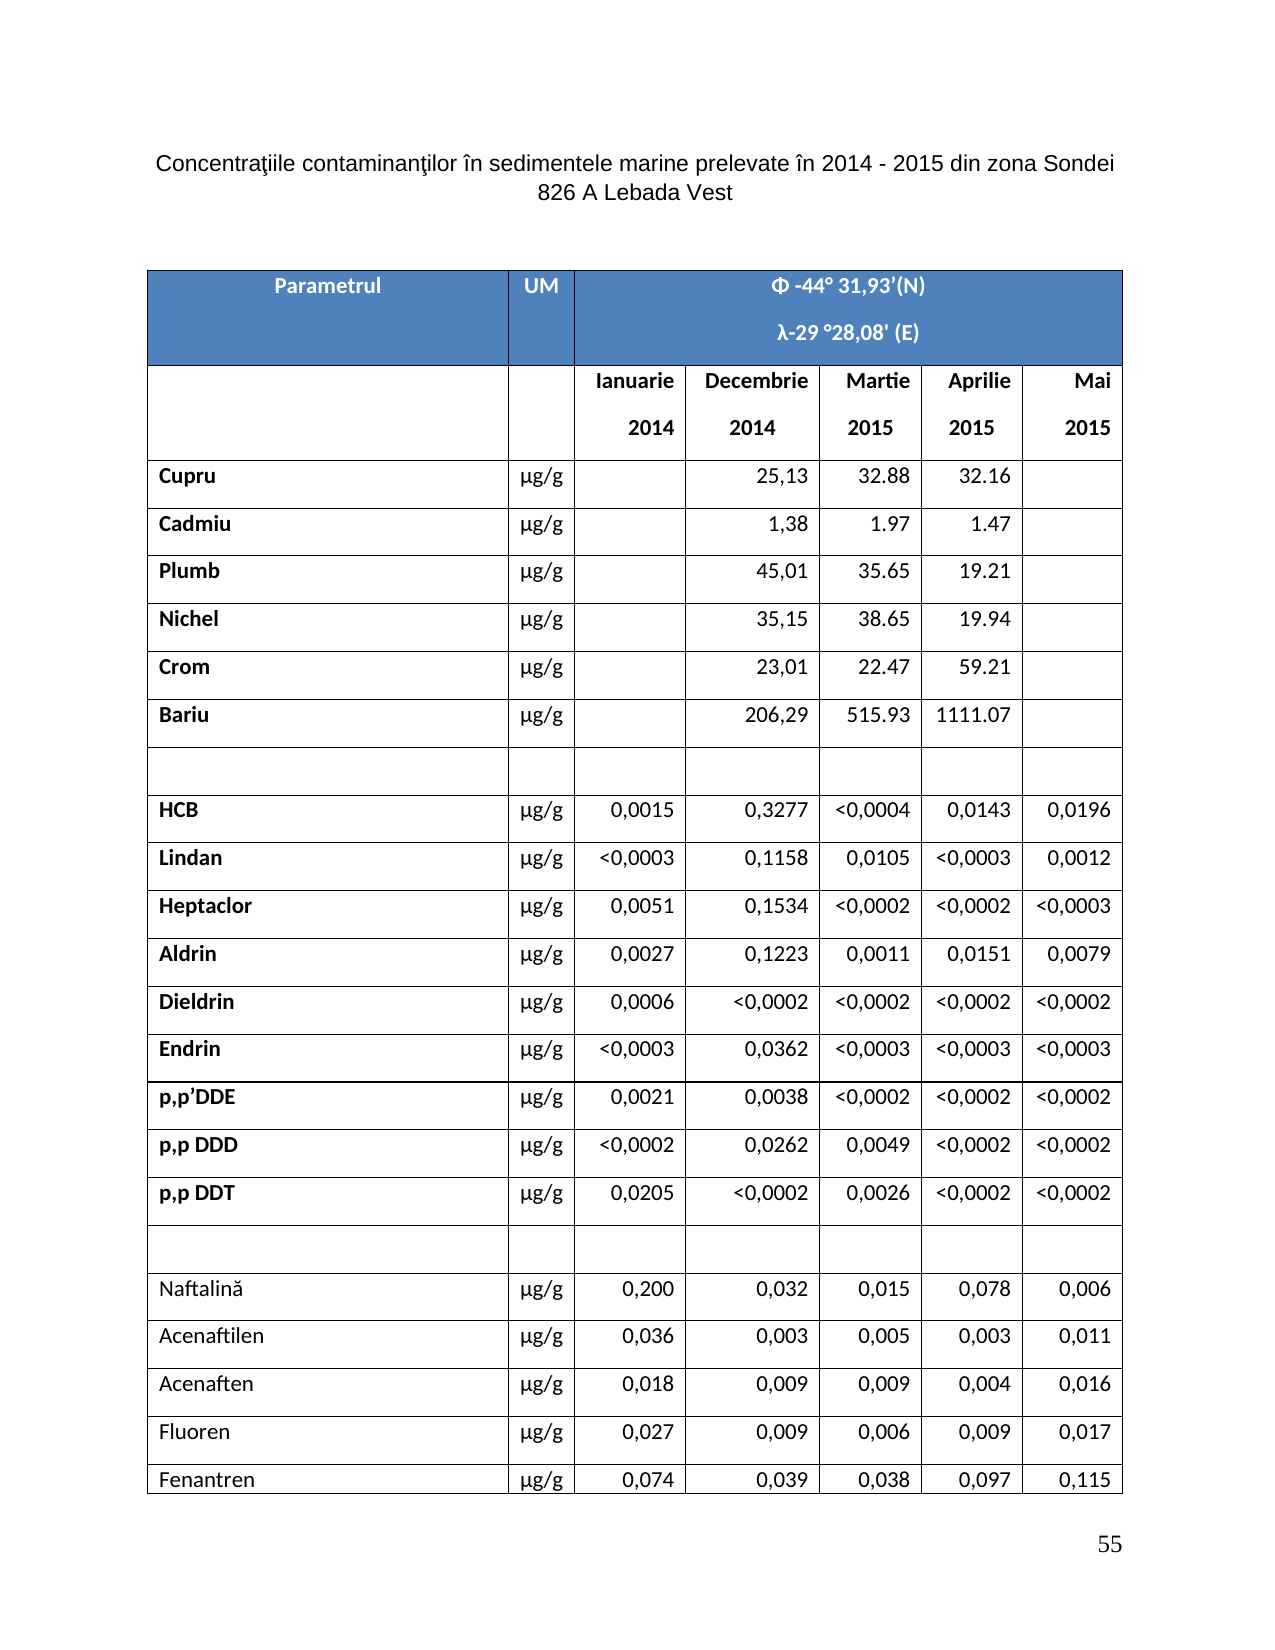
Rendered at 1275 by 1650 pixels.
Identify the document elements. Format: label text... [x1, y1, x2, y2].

table_cell µg/g [509, 509, 574, 555]
table_cell 0,004 [922, 1369, 1022, 1416]
table_cell [575, 509, 685, 555]
table_cell <0,0003 [1023, 1035, 1122, 1081]
table_cell 0,016 [1023, 1369, 1122, 1416]
table_cell Cadmiu [148, 509, 508, 555]
table_cell 0,038 [820, 1465, 921, 1493]
table_cell 0,039 [686, 1465, 819, 1493]
table_cell 0,009 [922, 1417, 1022, 1464]
table_cell [575, 604, 685, 651]
table_cell 0,036 [575, 1321, 685, 1368]
table_cell <0,0002 [686, 987, 819, 1033]
table_cell 0,0262 [686, 1130, 819, 1177]
table_cell 0,005 [820, 1321, 921, 1368]
table_cell [575, 556, 685, 603]
table_cell HCB [148, 796, 508, 842]
table_cell <0,0002 [1023, 1083, 1122, 1129]
table_cell 0,0006 [575, 987, 685, 1033]
table_cell µg/g [509, 604, 574, 651]
table_cell µg/g [509, 461, 574, 508]
table_cell 0,200 [575, 1274, 685, 1320]
table_cell [1023, 1226, 1122, 1273]
table_cell 1.47 [922, 509, 1022, 555]
table_cell 19.21 [922, 556, 1022, 603]
table_cell µg/g [509, 843, 574, 890]
table_cell µg/g [509, 1417, 574, 1464]
table_cell 0,0027 [575, 939, 685, 986]
table_cell µg/g [509, 796, 574, 842]
table_cell [509, 748, 574, 794]
table_cell 0,018 [575, 1369, 685, 1416]
table_cell p,p [148, 1130, 508, 1177]
table_cell 0,009 [686, 1417, 819, 1464]
table_cell 0,032 [686, 1274, 819, 1320]
table_cell 0,0015 [575, 796, 685, 842]
table_cell 0,0196 [1023, 796, 1122, 842]
table_cell <0,0003 [820, 1035, 921, 1081]
table_cell <0,0002 [575, 1130, 685, 1177]
table_cell <0,0003 [575, 1035, 685, 1081]
table_cell 1,38 [686, 509, 819, 555]
table_cell 0,0151 [922, 939, 1022, 986]
table_cell 32.16 [922, 461, 1022, 508]
table_cell Fenantren [148, 1465, 508, 1493]
table_cell µg/g [509, 1369, 574, 1416]
table_cell 0,0205 [575, 1178, 685, 1225]
table_cell 0,0051 [575, 891, 685, 938]
table_cell <0,0003 [922, 843, 1022, 890]
table_cell Aprilie 2015 [922, 366, 1022, 460]
table_cell [1023, 748, 1122, 794]
table_cell 35.65 [820, 556, 921, 603]
table_cell µg/g [509, 652, 574, 699]
table_cell µg/g [509, 1321, 574, 1368]
table_cell <0,0003 [575, 843, 685, 890]
table_cell p,p DDT [148, 1178, 508, 1225]
table_cell Mai 2015 [1023, 366, 1122, 460]
table_cell 35,15 [686, 604, 819, 651]
table_cell <0,0002 [820, 891, 921, 938]
table_cell 206,29 [686, 700, 819, 747]
table_cell [575, 461, 685, 508]
table_cell Nichel [148, 604, 508, 651]
table_cell µg/g [509, 700, 574, 747]
table_cell 0,0011 [820, 939, 921, 986]
table_cell 19.94 [922, 604, 1022, 651]
table_cell [820, 1226, 921, 1273]
table_cell <0,0004 [820, 796, 921, 842]
table_cell [922, 748, 1022, 794]
table_cell <0,0002 [922, 1083, 1022, 1129]
table_cell 0,017 [1023, 1417, 1122, 1464]
table_cell 0,0021 [575, 1083, 685, 1129]
table_cell [1023, 556, 1122, 603]
table_cell [575, 700, 685, 747]
table_cell Dieldrin [148, 987, 508, 1033]
table_cell <0,0003 [1023, 891, 1122, 938]
table_cell 0,0105 [820, 843, 921, 890]
table_header UM [509, 271, 574, 365]
table_cell 0,009 [686, 1369, 819, 1416]
table_cell 1.97 [820, 509, 921, 555]
table_cell Cupru [148, 461, 508, 508]
table_cell <0,0002 [922, 891, 1022, 938]
table_cell Martie 2015 [820, 366, 921, 460]
table_cell µg/g [509, 556, 574, 603]
table_cell 0,009 [820, 1369, 921, 1416]
table_cell Acenaftilen [148, 1321, 508, 1368]
table_cell <0,0002 [820, 987, 921, 1033]
table_cell <0,0002 [686, 1178, 819, 1225]
table_cell 0,078 [922, 1274, 1022, 1320]
table_cell [509, 366, 574, 460]
table_cell 0,0079 [1023, 939, 1122, 986]
table_cell <0,0002 [1023, 1130, 1122, 1177]
table_cell 0,0038 [686, 1083, 819, 1129]
table_cell <0,0002 [1023, 1178, 1122, 1225]
table_cell 0,006 [820, 1417, 921, 1464]
table_cell 32.88 [820, 461, 921, 508]
table_cell 23,01 [686, 652, 819, 699]
table_cell [575, 1226, 685, 1273]
table_cell 0,015 [820, 1274, 921, 1320]
table_cell 0,3277 [686, 796, 819, 842]
table_cell Acenaften [148, 1369, 508, 1416]
table_cell Naftalină [148, 1274, 508, 1320]
table_cell 25,13 [686, 461, 819, 508]
table_cell [1023, 461, 1122, 508]
table_cell Bariu [148, 700, 508, 747]
table_cell µg/g [509, 1083, 574, 1129]
table_cell [686, 748, 819, 794]
table_cell 0,027 [575, 1417, 685, 1464]
table_cell µg/g [509, 1130, 574, 1177]
table_cell 22.47 [820, 652, 921, 699]
table_header Parametrul [148, 271, 508, 365]
table_cell [1023, 700, 1122, 747]
table_cell [509, 1226, 574, 1273]
table_cell [575, 748, 685, 794]
table_cell µg/g [509, 1274, 574, 1320]
table_cell [1023, 509, 1122, 555]
table_cell Plumb [148, 556, 508, 603]
table_cell [1023, 604, 1122, 651]
table_cell µg/g [509, 987, 574, 1033]
table_cell [922, 1226, 1022, 1273]
table_cell Aldrin [148, 939, 508, 986]
table_cell 0,0026 [820, 1178, 921, 1225]
table_cell 0,006 [1023, 1274, 1122, 1320]
table_cell µg/g [509, 1178, 574, 1225]
table_cell [148, 1226, 508, 1273]
table_cell [148, 748, 508, 794]
table_cell Crom [148, 652, 508, 699]
table_cell Lindan [148, 843, 508, 890]
table_cell <0,0002 [820, 1083, 921, 1129]
table_cell 0,097 [922, 1465, 1022, 1493]
table_cell 0,003 [922, 1321, 1022, 1368]
table_cell <0,0003 [922, 1035, 1022, 1081]
table_cell p,p’DDE [148, 1083, 508, 1129]
table_cell Ianuarie 2014 [575, 366, 685, 460]
table_cell <0,0002 [922, 1130, 1022, 1177]
table_cell Heptaclor [148, 891, 508, 938]
table_cell [575, 652, 685, 699]
table_cell µg/g [509, 891, 574, 938]
table_cell 0,0143 [922, 796, 1022, 842]
table_cell 0,1158 [686, 843, 819, 890]
table_cell 0,003 [686, 1321, 819, 1368]
table_cell [686, 1226, 819, 1273]
table_cell 45,01 [686, 556, 819, 603]
table_cell [820, 748, 921, 794]
table_cell 0,0012 [1023, 843, 1122, 890]
table_cell [148, 366, 508, 460]
table_cell 38.65 [820, 604, 921, 651]
table_cell 0,115 [1023, 1465, 1122, 1493]
table_cell 0,1534 [686, 891, 819, 938]
table_cell 0,0049 [820, 1130, 921, 1177]
table_cell <0,0002 [922, 987, 1022, 1033]
table_cell Decembrie 2014 [686, 366, 819, 460]
table_cell Fluoren [148, 1417, 508, 1464]
table_header Φ -44° 31,93’(N) λ-29 °28,08' (E) [575, 271, 1122, 365]
table_cell 59.21 [922, 652, 1022, 699]
text Concentraţiile contaminanţilor în sedimentele marine prelevate în 2014 - 2015 din zona Sondei 826 A Lebada Vest [148, 150, 1122, 205]
table_cell 0,011 [1023, 1321, 1122, 1368]
table_cell <0,0002 [1023, 987, 1122, 1033]
table_cell 0,0362 [686, 1035, 819, 1081]
table_cell [1023, 652, 1122, 699]
table_cell µg/g [509, 1465, 574, 1493]
table_cell 1111.07 [922, 700, 1022, 747]
table_cell µg/g [509, 939, 574, 986]
table_cell 0,074 [575, 1465, 685, 1493]
table_cell µg/g [509, 1035, 574, 1081]
table_cell 515.93 [820, 700, 921, 747]
table_cell 0,1223 [686, 939, 819, 986]
table_cell <0,0002 [922, 1178, 1022, 1225]
table_cell Endrin [148, 1035, 508, 1081]
